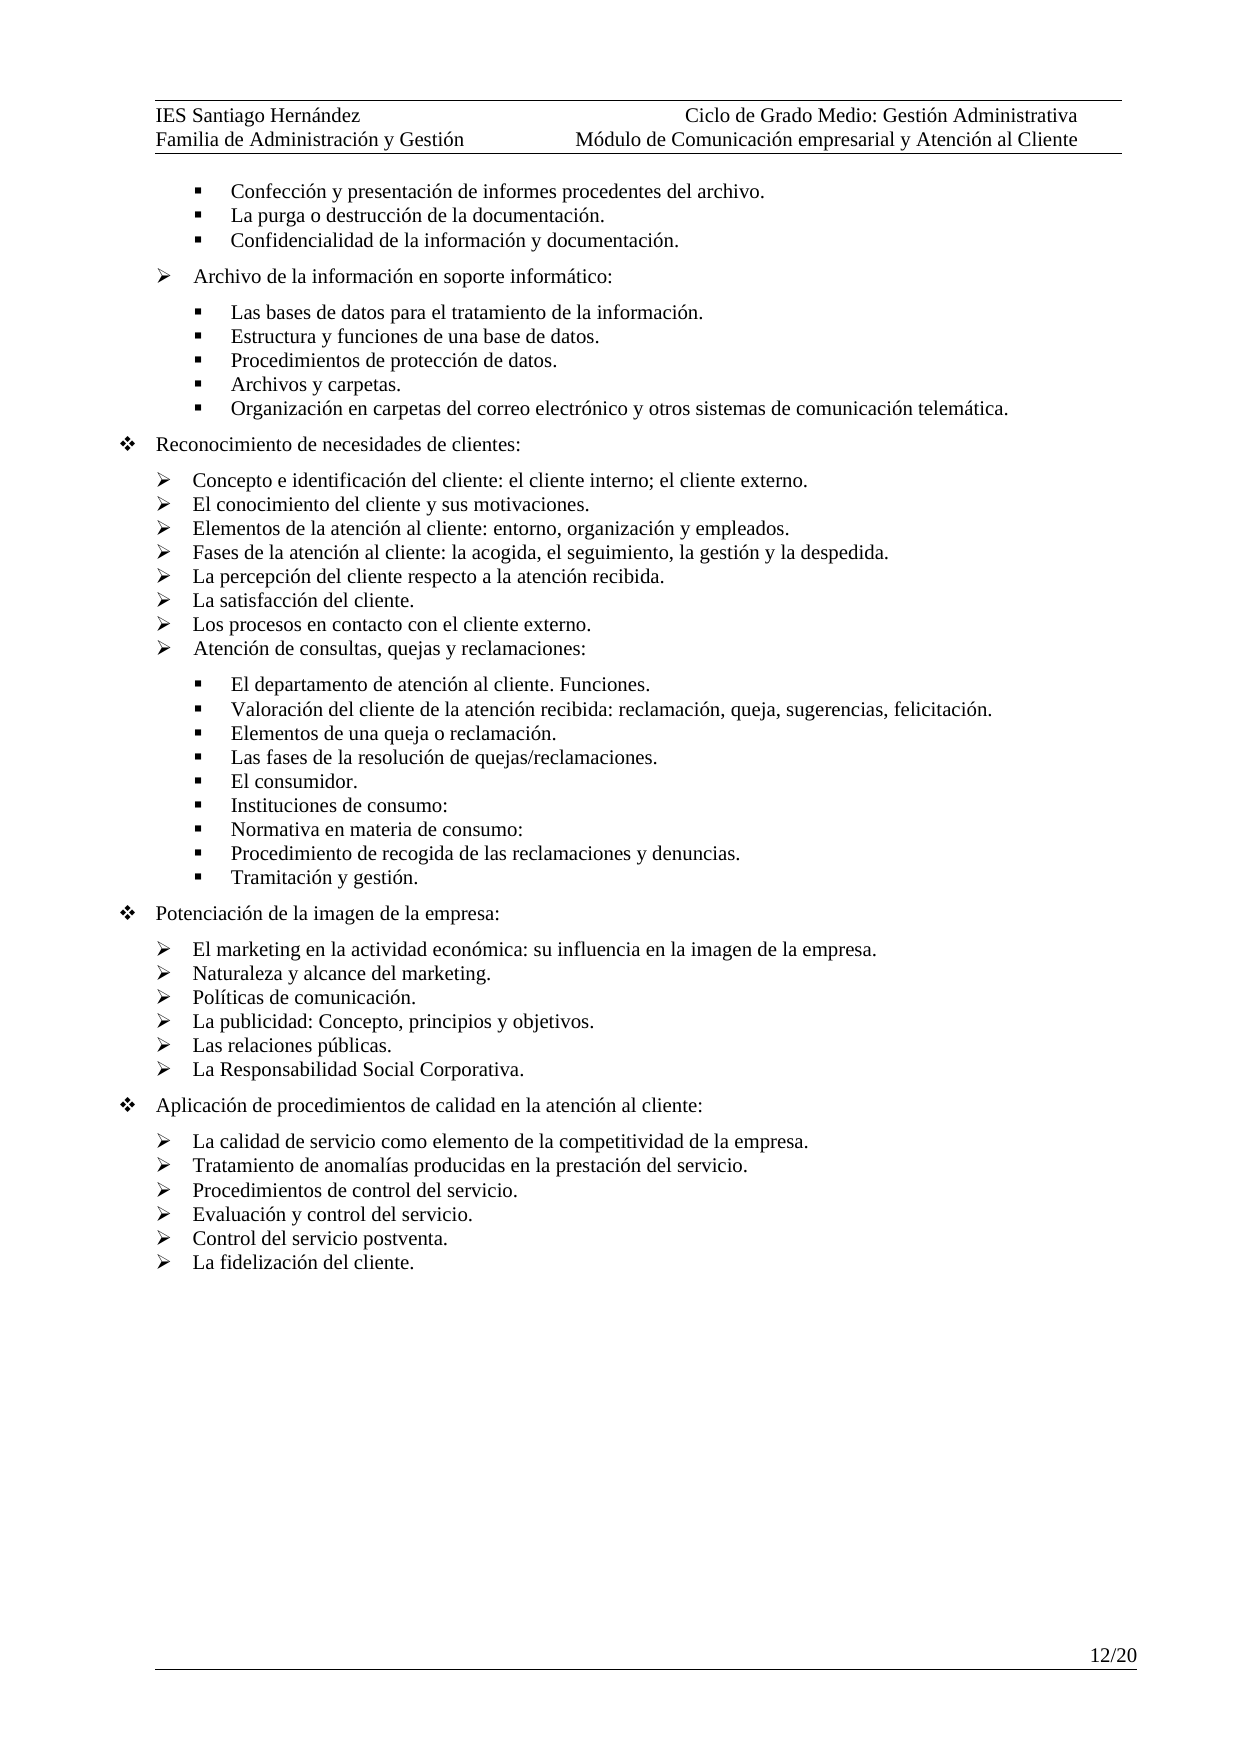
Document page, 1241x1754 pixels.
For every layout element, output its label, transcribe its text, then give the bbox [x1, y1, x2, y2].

list Los procesos en contacto con el cliente externo. [155, 612, 1122, 636]
list Las fases de la resolución de quejas/reclamaciones. [193, 744, 1122, 769]
list Archivo de la información en soporte informático: [156, 263, 1122, 288]
list El marketing en la actividad económica: su influencia en la imagen de la empresa. [155, 937, 1122, 961]
list Confidencialidad de la información y documentación. [193, 227, 1122, 252]
list Valoración del cliente de la atención recibida: reclamación, queja, sugerencias, felicitación. [193, 696, 1122, 721]
list La calidad de servicio como elemento de la competitividad de la empresa. [155, 1129, 1122, 1153]
list Concepto e identificación del cliente: el cliente interno; el cliente externo. [155, 468, 1122, 492]
list Estructura y funciones de una base de datos. [193, 324, 1122, 348]
list La publicidad: Concepto, principios y objetivos. [155, 1009, 1122, 1033]
list Procedimientos de control del servicio. [155, 1177, 1122, 1202]
list Fases de la atención al cliente: la acogida, el seguimiento, la gestión y la despedida. [155, 540, 1122, 564]
list Procedimientos de protección de datos. [193, 348, 1122, 372]
list Políticas de comunicación. [155, 985, 1122, 1009]
list Archivos y carpetas. [193, 372, 1122, 396]
list La fidelización del cliente. [155, 1250, 1122, 1274]
list Naturaleza y alcance del marketing. [155, 961, 1122, 985]
list Reconocimiento de necesidades de clientes: [118, 432, 1122, 456]
list Confección y presentación de informes procedentes del archivo. [193, 179, 1122, 203]
list El departamento de atención al cliente. Funciones. [193, 672, 1122, 696]
list Las bases de datos para el tratamiento de la información. [193, 299, 1122, 324]
list Atención de consultas, quejas y reclamaciones: [156, 636, 1122, 660]
list Tramitación y gestión. [193, 865, 1122, 889]
list Aplicación de procedimientos de calidad en la atención al cliente: [118, 1093, 1122, 1117]
list Elementos de una queja o reclamación. [193, 721, 1122, 744]
list El conocimiento del cliente y sus motivaciones. [155, 492, 1122, 516]
list La Responsabilidad Social Corporativa. [155, 1057, 1122, 1081]
list Procedimiento de recogida de las reclamaciones y denuncias. [193, 841, 1122, 865]
list La percepción del cliente respecto a la atención recibida. [155, 564, 1122, 588]
list La purga o destrucción de la documentación. [193, 203, 1122, 227]
list Control del servicio postventa. [155, 1226, 1122, 1250]
list Potenciación de la imagen de la empresa: [118, 901, 1122, 925]
list La satisfacción del cliente. [155, 588, 1122, 612]
list Tratamiento de anomalías producidas en la prestación del servicio. [155, 1153, 1122, 1177]
list Normativa en materia de consumo: [193, 817, 1122, 841]
list Instituciones de consumo: [193, 793, 1122, 817]
list Evaluación y control del servicio. [155, 1202, 1122, 1226]
list El consumidor. [193, 769, 1122, 793]
list Organización en carpetas del correo electrónico y otros sistemas de comunicación telemática. [193, 396, 1122, 420]
list Las relaciones públicas. [155, 1033, 1122, 1057]
list Elementos de la atención al cliente: entorno, organización y empleados. [155, 516, 1122, 540]
